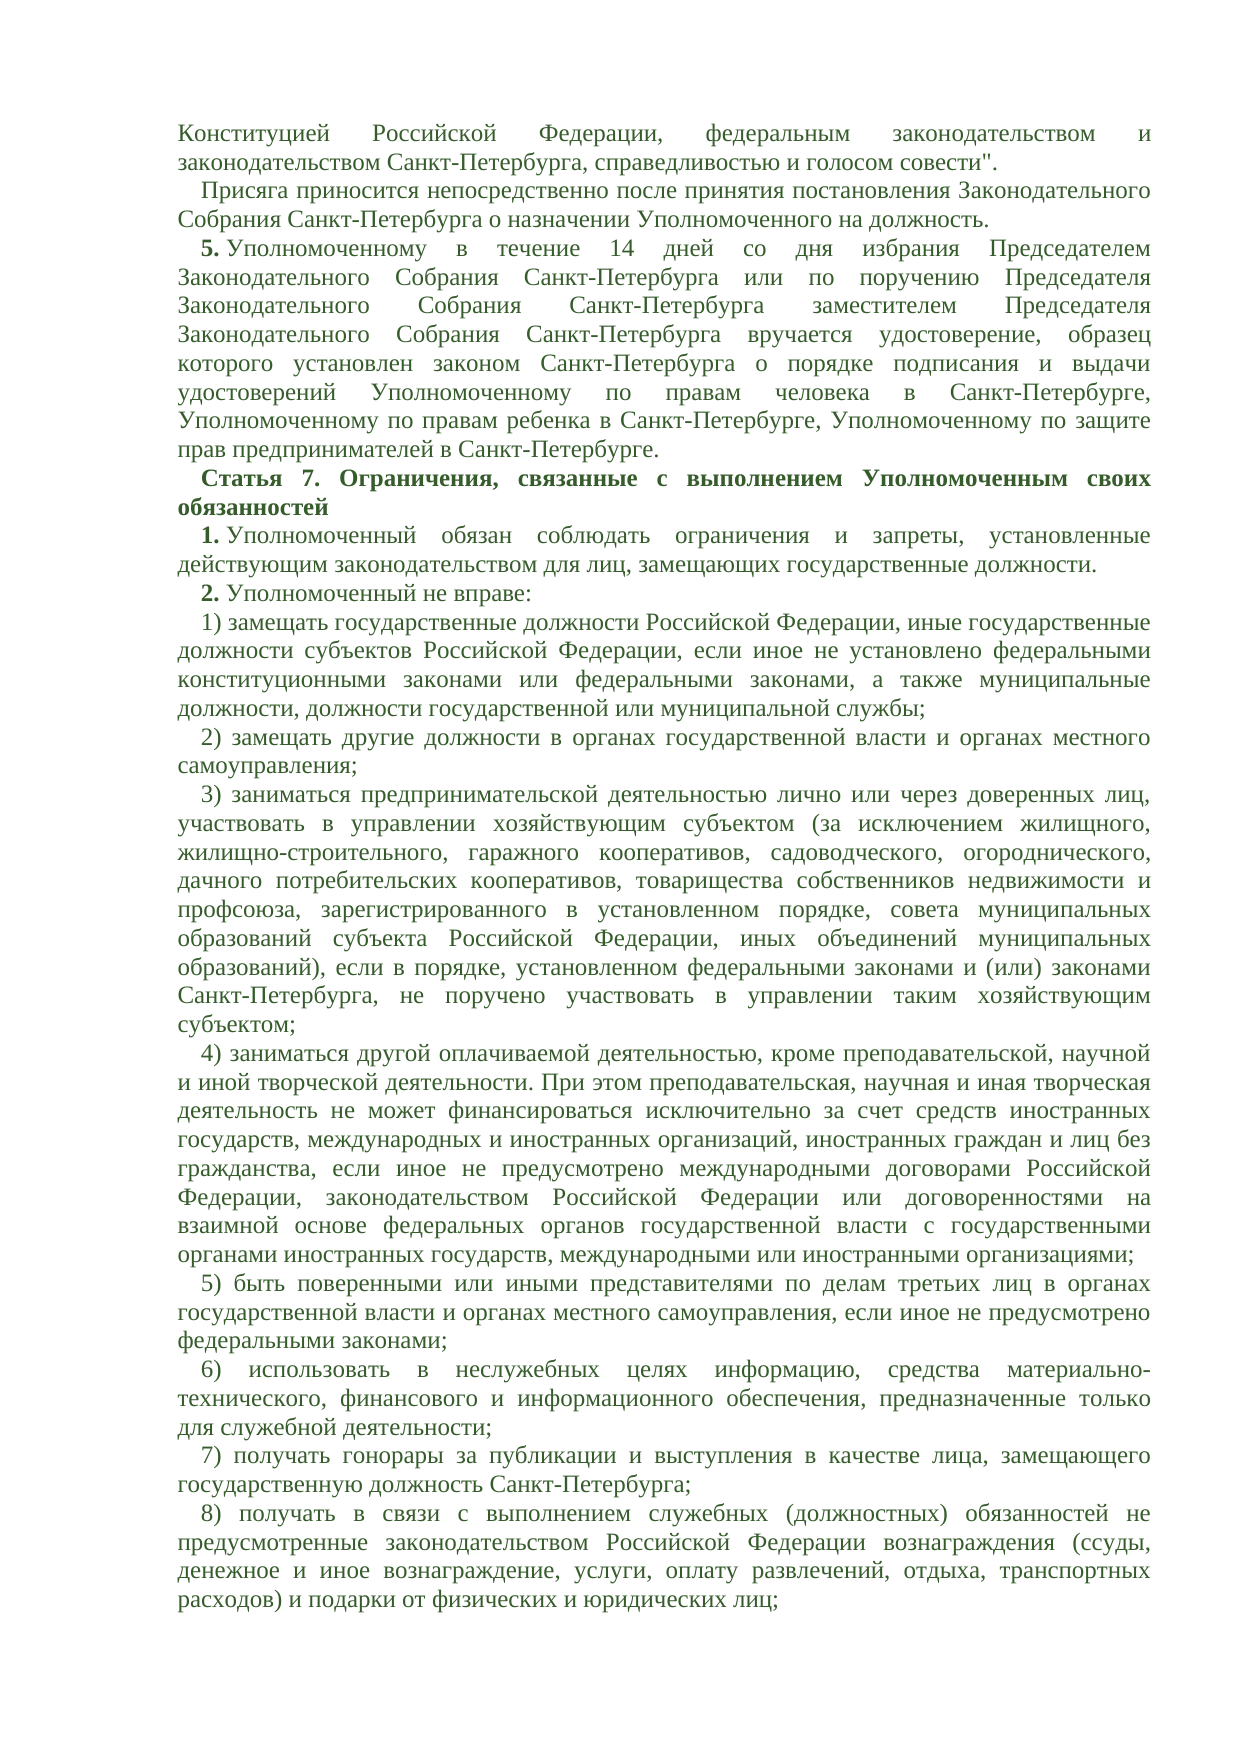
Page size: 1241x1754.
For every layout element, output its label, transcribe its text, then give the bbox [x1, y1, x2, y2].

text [177, 118, 1152, 176]
text Статья 7. Ограничения, связанные с выполнением Уполномоченным своих обязанностей [177, 463, 1152, 521]
text 4) заниматься другой оплачиваемой деятельностью, кроме преподавательской, научной и иной творческой деятельности. При этом преподавательская, научная и иная творческая деятельность не может финансироваться исключительно за счет средств иностранных государств, международных и иностранных организаций, иностранных граждан и лиц без гражданства, если иное не предусмотрено международными договорами Российской Федерации, законодательством Российской Федерации или договоренностями на взаимной основе федеральных органов государственной власти с государственными органами иностранных государств, международными или иностранными организациями; [177, 1038, 1152, 1268]
text 7) получать гонорары за публикации и выступления в качестве лица, замещающего государственную должность Санкт-Петербурга; [177, 1441, 1152, 1498]
text 2. Уполномоченный не вправе: [177, 578, 1152, 607]
text 3) заниматься предпринимательской деятельностью лично или через доверенных лиц, участвовать в управлении хозяйствующим субъектом (за исключением жилищного, жилищно-строительного, гаражного кооперативов, садоводческого, огороднического, дачного потребительских кооперативов, товарищества собственников недвижимости и профсоюза, зарегистрированного в установленном порядке, совета муниципальных образований субъекта Российской Федерации, иных объединений муниципальных образований), если в порядке, установленном федеральными законами и (или) законами Санкт-Петербурга, не поручено участвовать в управлении таким хозяйствующим субъектом; [177, 779, 1152, 1038]
text 2) замещать другие должности в органах государственной власти и органах местного самоуправления; [177, 722, 1152, 779]
text 8) получать в связи с выполнением служебных (должностных) обязанностей не предусмотренные законодательством Российской Федерации вознаграждения (ссуды, денежное и иное вознаграждение, услуги, оплату развлечений, отдыха, транспортных расходов) и подарки от физических и юридических лиц; [177, 1498, 1152, 1613]
text 6) использовать в неслужебных целях информацию, средства материально-технического, финансового и информационного обеспечения, предназначенные только для служебной деятельности; [177, 1354, 1152, 1441]
text 5) быть поверенными или иными представителями по делам третьих лиц в органах государственной власти и органах местного самоуправления, если иное не предусмотрено федеральными законами; [177, 1268, 1152, 1354]
text 5. Уполномоченному в течение 14 дней со дня избрания Председателем Законодательного Собрания Санкт-Петербурга или по поручению Председателя Законодательного Собрания Санкт-Петербурга заместителем Председателя Законодательного Собрания Санкт-Петербурга вручается удостоверение, образец которого установлен законом Санкт-Петербурга о порядке подписания и выдачи удостоверений Уполномоченному по правам человека в Санкт-Петербурге, Уполномоченному по правам ребенка в Санкт-Петербурге, Уполномоченному по защите прав предпринимателей в Санкт-Петербурге. [177, 233, 1152, 463]
text Присяга приносится непосредственно после принятия постановления Законодательного Собрания Санкт-Петербурга о назначении Уполномоченного на должность. [177, 176, 1152, 233]
text 1) замещать государственные должности Российской Федерации, иные государственные должности субъектов Российской Федерации, если иное не установлено федеральными конституционными законами или федеральными законами, а также муниципальные должности, должности государственной или муниципальной службы; [177, 607, 1152, 722]
text 1. Уполномоченный обязан соблюдать ограничения и запреты, установленные действующим законодательством для лиц, замещающих государственные должности. [177, 521, 1152, 578]
